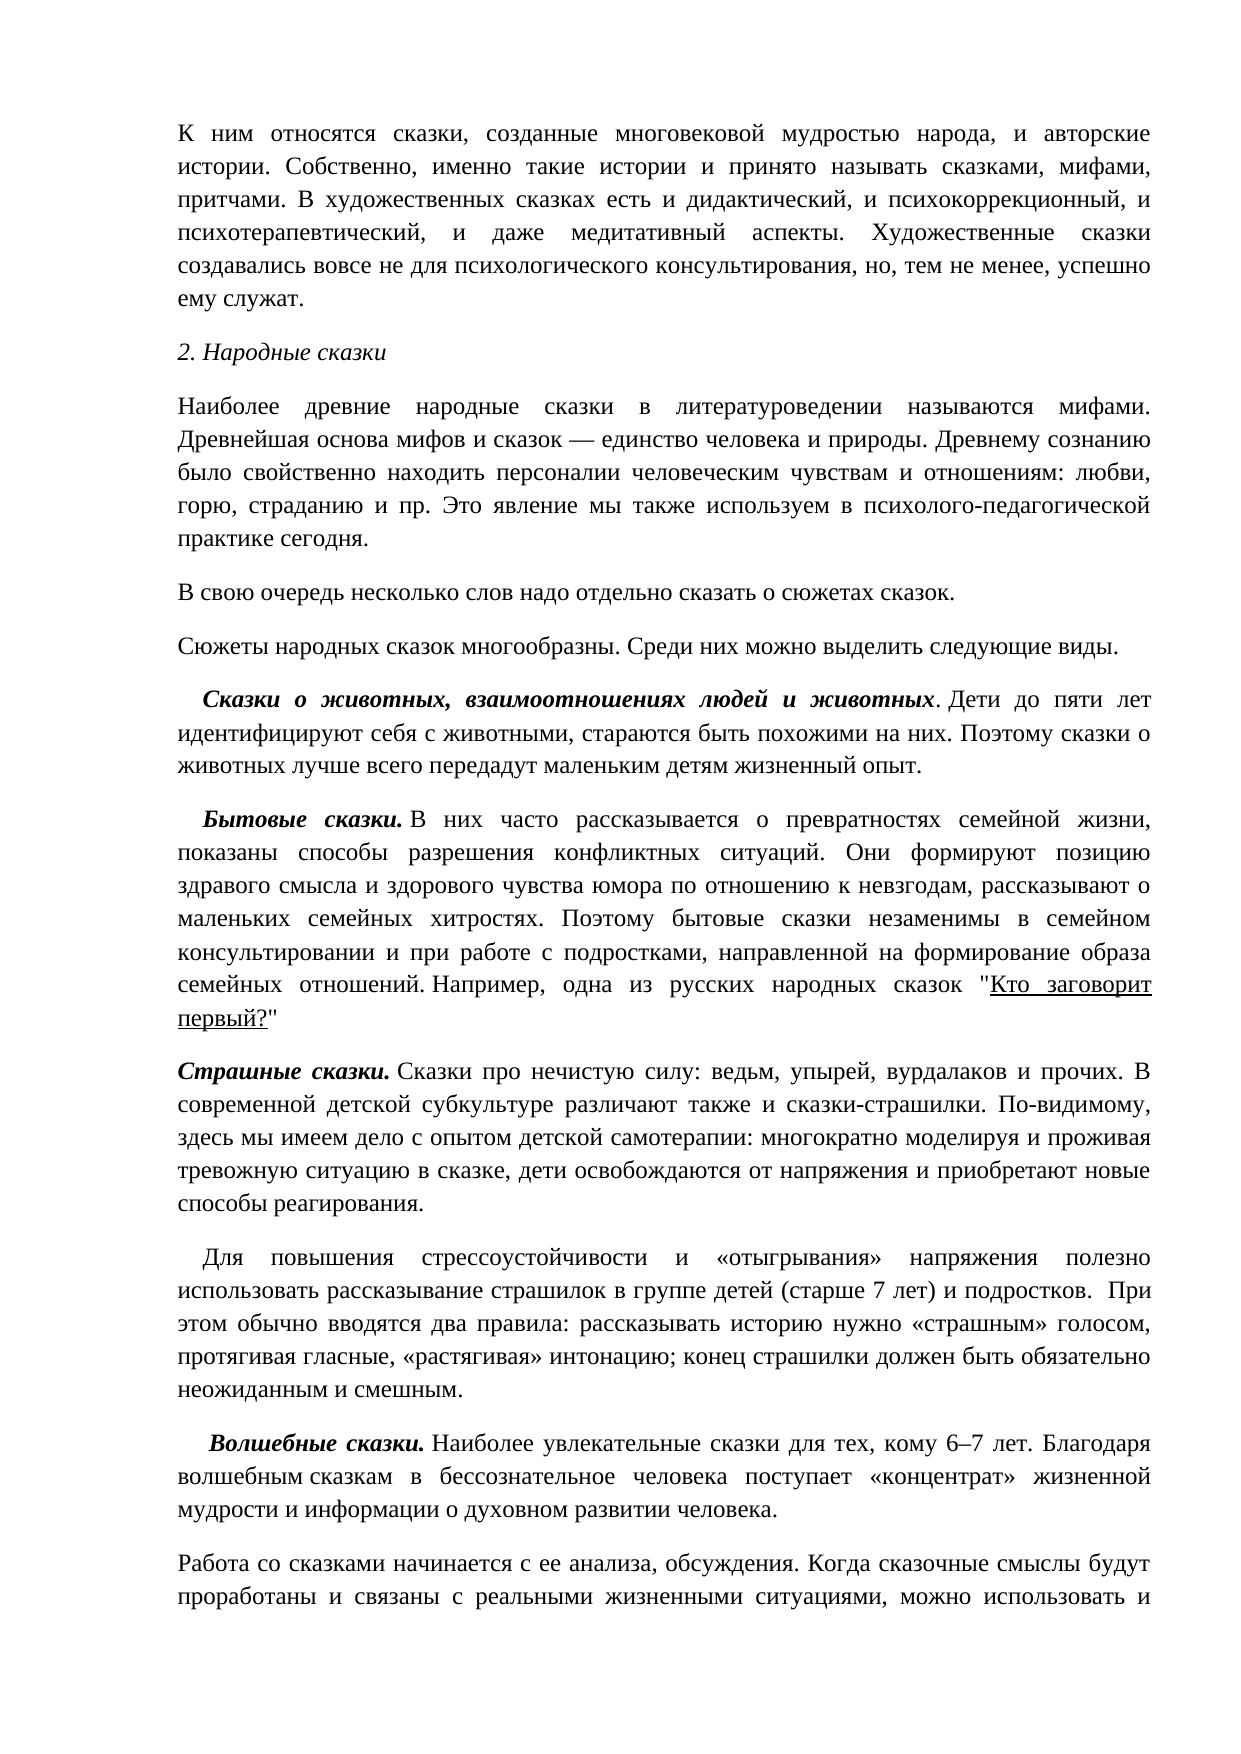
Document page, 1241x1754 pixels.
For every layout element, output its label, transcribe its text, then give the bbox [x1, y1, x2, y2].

text Сказки о животных, взаимоотношениях людей и животных. Дети до пяти лет идентифицируют себя с животными, стараются быть похожими на них. Поэтому сказки о животных лучше всего передадут маленьким детям жизненный опыт. [177, 684, 1152, 779]
text Сюжеты народных сказок многообразны. Среди них можно выделить следующие виды. [177, 631, 1152, 659]
text В свою очередь несколько слов надо отдельно сказать о сюжетах сказок. [177, 577, 1152, 606]
text 2. Народные сказки [177, 337, 1152, 366]
text Наиболее древние народные сказки в литературоведении называются мифами. Древнейшая основа мифов и сказок — единство человека и природы. Древнему сознанию было свойственно находить персоналии человеческим чувствам и отношениям: любви, горю, страданию и пр. Это явление мы также используем в психолого-педагогической практике сегодня. [177, 391, 1152, 552]
text Волшебные сказки. Наиболее увлекательные сказки для тех, кому 6–7 лет. Благодаря волшебным сказкам в бессознательное человека поступает «концентрат» жизненной мудрости и информации о духовном развитии человека. [177, 1428, 1152, 1523]
text Страшные сказки. Сказки про нечистую силу: ведьм, упырей, вурдалаков и прочих. В современной детской субкультуре различают также и сказки-страшилки. По-видимому, здесь мы имеем дело с опытом детской самотерапии: многократно моделируя и проживая тревожную ситуацию в сказке, дети освобождаются от напряжения и приобретают новые способы реагирования. [177, 1056, 1152, 1217]
text Бытовые сказки. В них часто рассказывается о превратностях семейной жизни, показаны способы разрешения конфликтных ситуаций. Они формируют позицию здравого смысла и здорового чувства юмора по отношению к невзгодам, рассказывают о маленьких семейных хитростях. Поэтому бытовые сказки незаменимы в семейном консультировании и при работе с подростками, направленной на формирование образа семейных отношений. Например, одна из русских народных сказок "Кто заговорит первый?" [177, 804, 1152, 1031]
text Для повышения стрессоустойчивости и «отыгрывания» напряжения полезно использовать рассказывание страшилок в группе детей (старше 7 лет) и подростков. При этом обычно вводятся два правила: рассказывать историю нужно «страшным» голосом, протягивая гласные, «растягивая» интонацию; конец страшилки должен быть обязательно неожиданным и смешным. [177, 1242, 1152, 1403]
text К ним относятся сказки, созданные многовековой мудростью народа, и авторские истории. Собственно, именно такие истории и принято называть сказками, мифами, притчами. В художественных сказках есть и дидактический, и психокоррекционный, и психотерапевтический, и даже медитативный аспекты. Художественные сказки создавались вовсе не для психологического консультирования, но, тем не менее, успешно ему служат. [177, 118, 1152, 312]
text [177, 1548, 1152, 1610]
